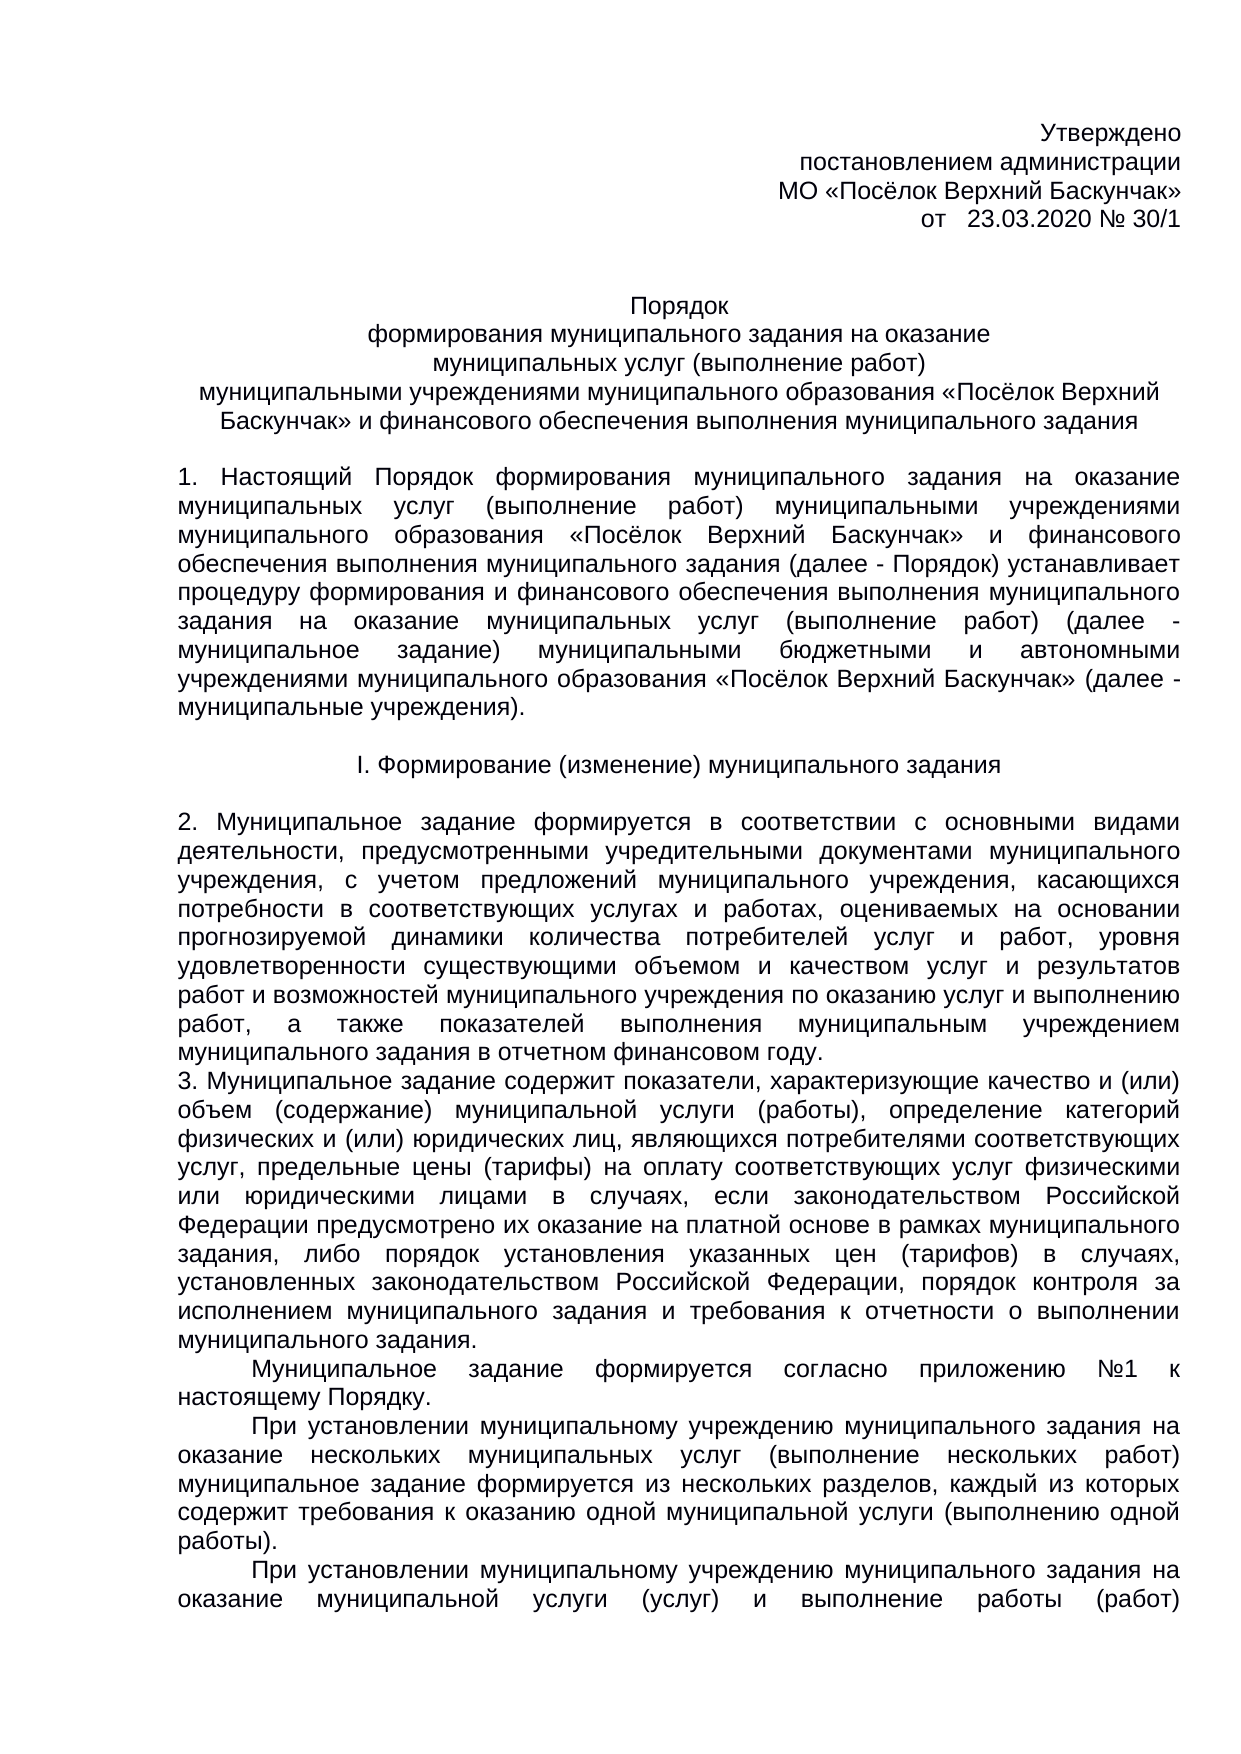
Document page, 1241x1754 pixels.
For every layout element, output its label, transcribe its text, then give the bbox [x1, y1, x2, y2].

title муниципальных услуг (выполнение работ) [177, 348, 1181, 377]
text постановлением администрации [177, 147, 1181, 176]
text от 23.03.2020 № 30/1 [177, 204, 1181, 233]
text МО «Посёлок Верхний Баскунчак» [177, 176, 1181, 204]
title Порядок [177, 291, 1181, 319]
title формирования муниципального задания на оказание [177, 319, 1181, 348]
text Утверждено [177, 118, 1181, 147]
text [177, 1555, 1181, 1612]
text 3. Муниципальное задание содержит показатели, характеризующие качество и (или) объем (содержание) муниципальной услуги (работы), определение категорий физических и (или) юридических лиц, являющихся потребителями соответствующих услуг, предельные цены (тарифы) на оплату соответствующих услуг физическими или юридическими лицами в случаях, если законодательством Российской Федерации предусмотрено их оказание на платной основе в рамках муниципального задания, либо порядок установления указанных цен (тарифов) в случаях, установленных законодательством Российской Федерации, порядок контроля за исполнением муниципального задания и требования к отчетности о выполнении муниципального задания. [177, 1066, 1181, 1354]
text I. Формирование (изменение) муниципального задания [177, 750, 1181, 779]
text При установлении муниципальному учреждению муниципального задания на оказание нескольких муниципальных услуг (выполнение нескольких работ) муниципальное задание формируется из нескольких разделов, каждый из которых содержит требования к оказанию одной муниципальной услуги (выполнению одной работы). [177, 1411, 1181, 1555]
text 1. Настоящий Порядок формирования муниципального задания на оказание муниципальных услуг (выполнение работ) муниципальными учреждениями муниципального образования «Посёлок Верхний Баскунчак» и финансового обеспечения выполнения муниципального задания (далее - Порядок) устанавливает процедуру формирования и финансового обеспечения выполнения муниципального задания на оказание муниципальных услуг (выполнение работ) (далее - муниципальное задание) муниципальными бюджетными и автономными учреждениями муниципального образования «Посёлок Верхний Баскунчак» (далее - муниципальные учреждения). [177, 462, 1181, 721]
title муниципальными учреждениями муниципального образования «Посёлок Верхний Баскунчак» и финансового обеспечения выполнения муниципального задания [177, 377, 1181, 434]
text Муниципальное задание формируется согласно приложению №1 к настоящему Порядку. [177, 1354, 1181, 1411]
text 2. Муниципальное задание формируется в соответствии с основными видами деятельности, предусмотренными учредительными документами муниципального учреждения, с учетом предложений муниципального учреждения, касающихся потребности в соответствующих услугах и работах, оцениваемых на основании прогнозируемой динамики количества потребителей услуг и работ, уровня удовлетворенности существующими объемом и качеством услуг и результатов работ и возможностей муниципального учреждения по оказанию услуг и выполнению работ, а также показателей выполнения муниципальным учреждением муниципального задания в отчетном финансовом году. [177, 807, 1181, 1066]
